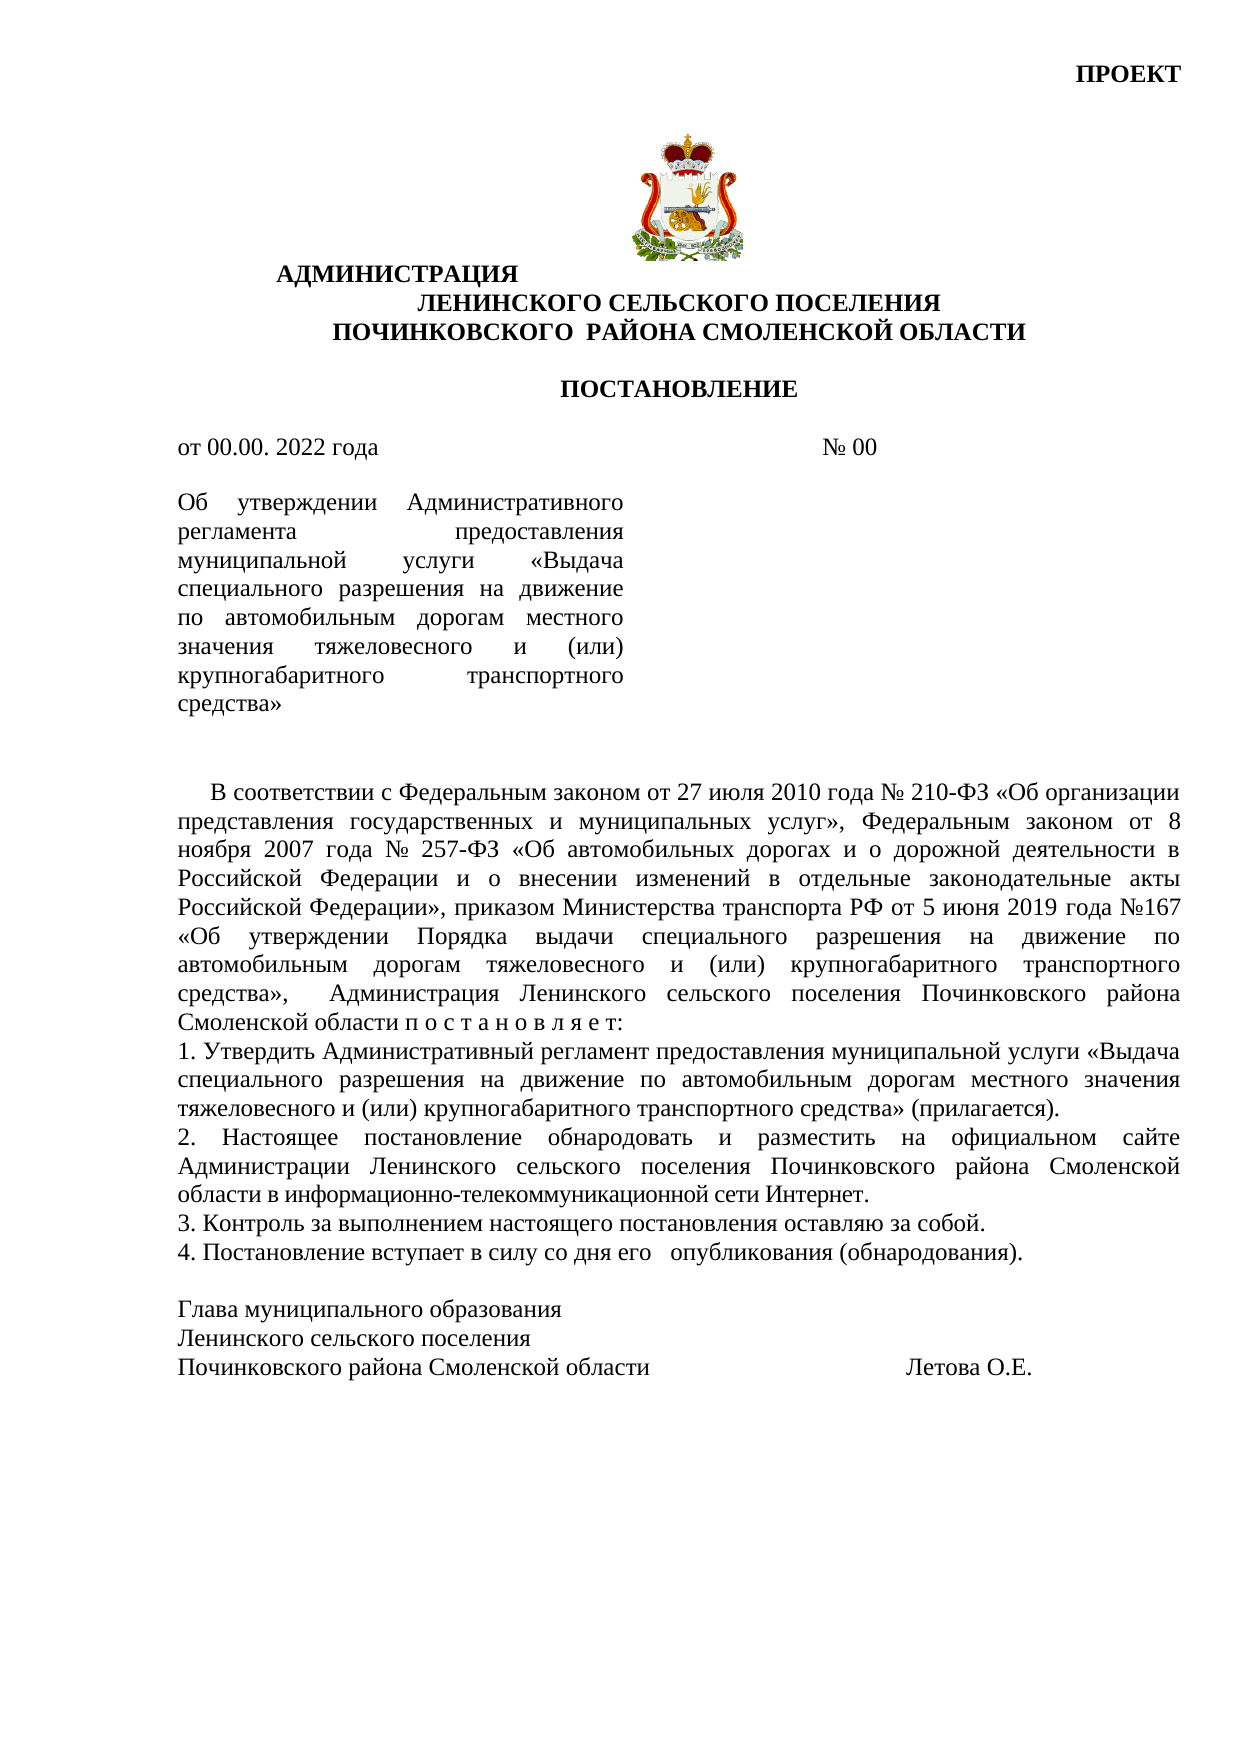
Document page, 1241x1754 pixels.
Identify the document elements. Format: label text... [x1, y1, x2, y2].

text АДМИНИСТРАЦИЯ [177, 259, 1181, 288]
text от 00.00. 2022 года № 00 [177, 432, 1181, 461]
text 3. Контроль за выполнением настоящего постановления оставляю за собой. [177, 1208, 1181, 1237]
text Починковского района Смоленской области Летова О.Е. [177, 1352, 1181, 1381]
text ПОЧИНКОВСКОГО РАЙОНА СМОЛЕНСКОЙ ОБЛАСТИ [177, 317, 1181, 346]
text Ленинского сельского поселения [177, 1323, 1181, 1352]
text ПОСТАНОВЛЕНИЕ [177, 374, 1181, 403]
text 4. Постановление вступает в силу со дня его опубликования (обнародования). [177, 1237, 1181, 1266]
text Глава муниципального образования [177, 1294, 1181, 1323]
text 2. Настоящее постановление обнародовать и разместить на официальном сайте Администрации Ленинского сельского поселения Починковского района Смоленской области в информационно-телекоммуникационной сети Интернет. [177, 1122, 1181, 1208]
picture [631, 133, 743, 261]
text В соответствии с Федеральным законом от 27 июля 2010 года № 210-ФЗ «Об организации представления государственных и муниципальных услуг», Федеральным законом от 8 ноября 2007 года № 257-ФЗ «Об автомобильных дорогах и о дорожной деятельности в Российской Федерации и о внесении изменений в отдельные законодательные акты Российской Федерации», приказом Министерства транспорта РФ от 5 июня 2019 года №167 «Об утверждении Порядка выдачи специального разрешения на движение по автомобильным дорогам тяжеловесного и (или) крупногабаритного транспортного средства», Администрация Ленинского сельского поселения Починковского района Смоленской области п о с т а н о в л я е т: [177, 777, 1181, 1036]
text 1. Утвердить Административный регламент предоставления муниципальной услуги «Выдача специального разрешения на движение по автомобильным дорогам местного значения тяжеловесного и (или) крупногабаритного транспортного средства» (прилагается). [177, 1036, 1181, 1122]
table_header Об утверждении Административного регламента предоставления муниципальной услуги «Выдача специального разрешения на движение по автомобильным дорогам местного значения тяжеловесного и (или) крупногабаритного транспортного средства» [166, 487, 635, 717]
text ЛЕНИНСКОГО СЕЛЬСКОГО ПОСЕЛЕНИЯ [177, 288, 1181, 317]
text ПРОЕКТ [177, 59, 1181, 88]
